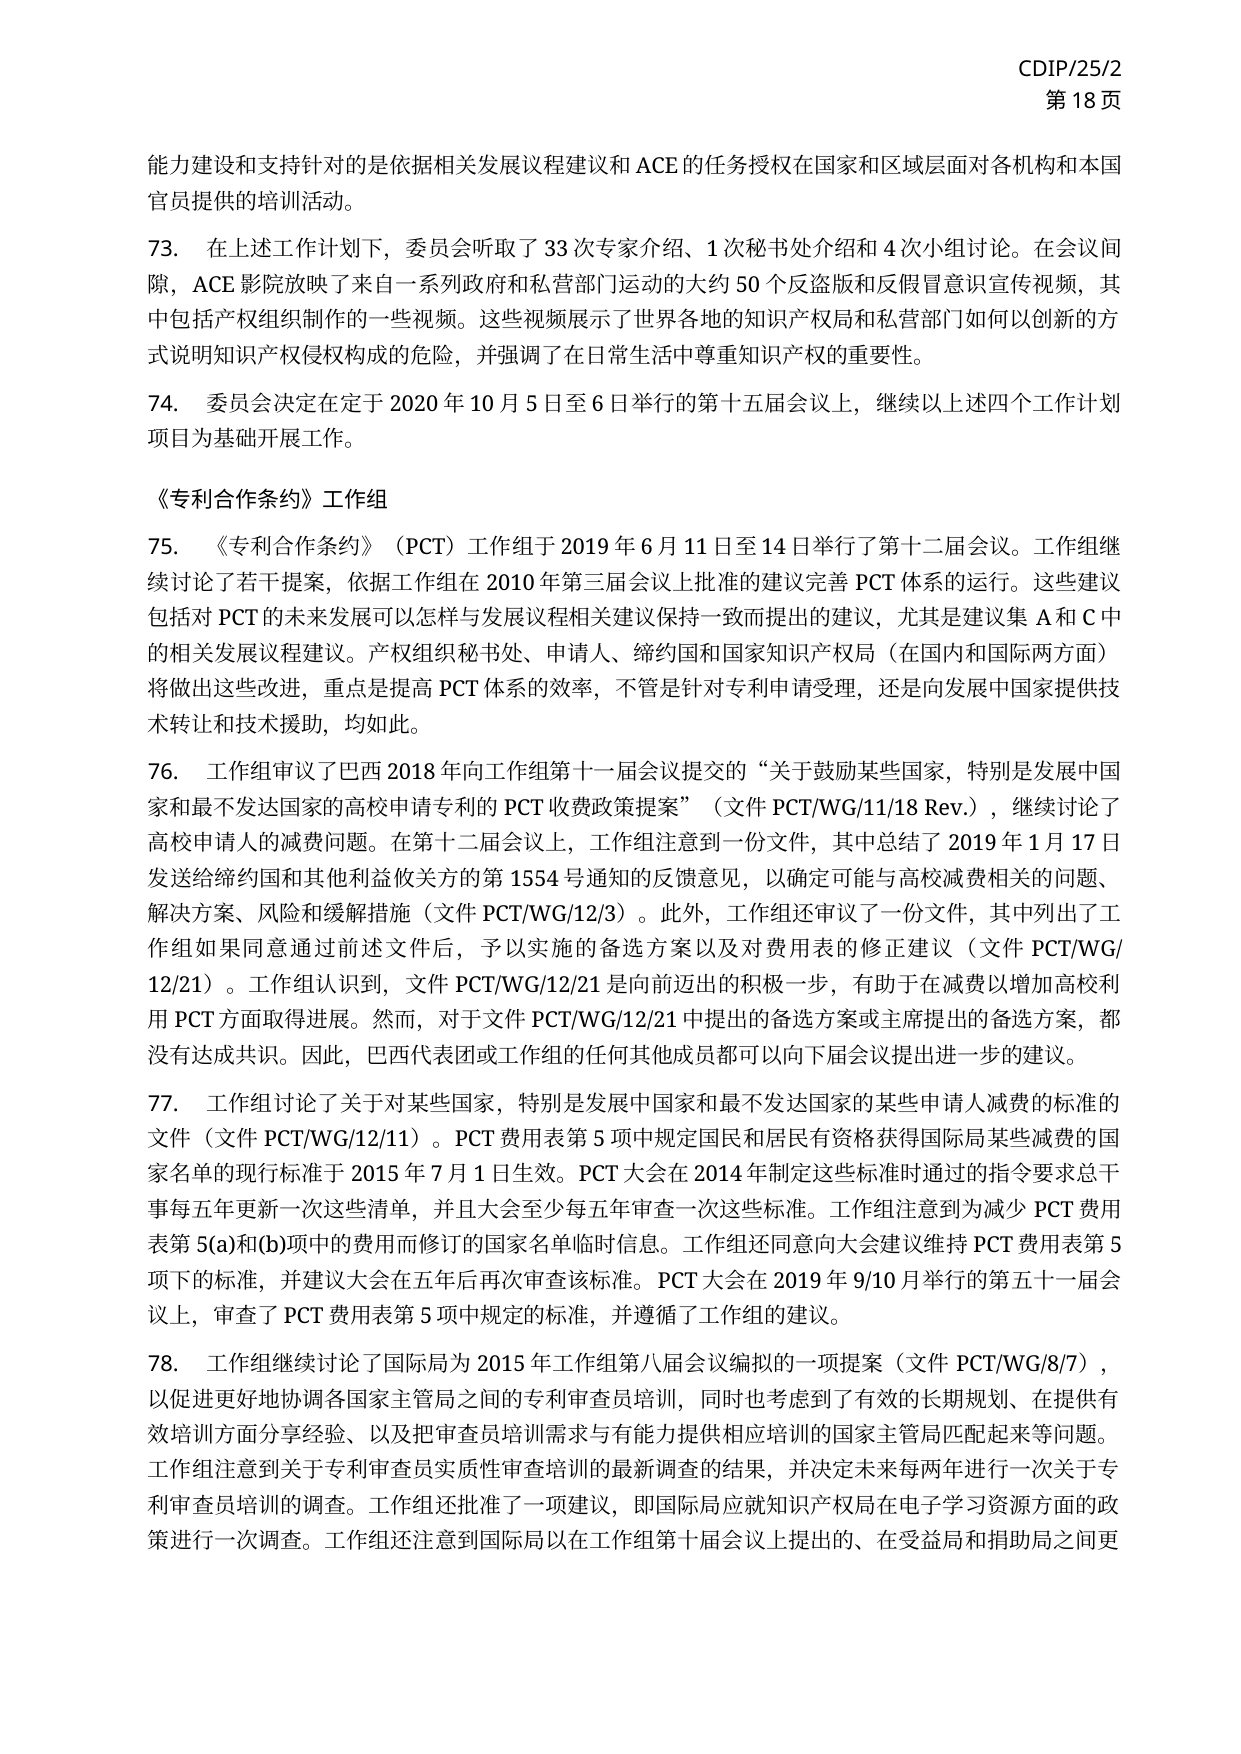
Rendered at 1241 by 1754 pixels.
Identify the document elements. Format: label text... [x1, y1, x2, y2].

text 《专利合作条约》工作组 [148, 478, 1122, 513]
list 委员会决定在定于2020年10月5日至6日举行的第十五届会议上，继续以上述四个工作计划项目为基础开展工作。 [148, 382, 1122, 453]
list 《专利合作条约》（PCT）工作组于2019年6月11日至14日举行了第十二届会议。工作组继续讨论了若干提案，依据工作组在2010年第三届会议上批准的建议完善PCT体系的运行。这些建议包括对PCT的未来发展可以怎样与发展议程相关建议保持一致而提出的建议，尤其是建议集A和C中的相关发展议程建议。产权组织秘书处、申请人、缔约国和国家知识产权局（在国内和国际两方面）将做出这些改进，重点是提高PCT体系的效率，不管是针对专利申请受理，还是向发展中国家提供技术转让和技术援助，均如此。 [148, 526, 1122, 738]
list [148, 144, 1122, 215]
list 工作组讨论了关于对某些国家，特别是发展中国家和最不发达国家的某些申请人减费的标准的文件（文件PCT/WG/12/11）。PCT费用表第5项中规定国民和居民有资格获得国际局某些减费的国家名单的现行标准于2015年7月1日生效。PCT大会在2014年制定这些标准时通过的指令要求总干事每五年更新一次这些清单，并且大会至少每五年审查一次这些标准。工作组注意到为减少PCT费用表第5(a)和(b)项中的费用而修订的国家名单临时信息。工作组还同意向大会建议维持PCT费用表第5项下的标准，并建议大会在五年后再次审查该标准。PCT大会在2019年9/10月举行的第五十一届会议上，审查了PCT费用表第5项中规定的标准，并遵循了工作组的建议。 [148, 1082, 1122, 1330]
list 在上述工作计划下，委员会听取了33次专家介绍、1次秘书处介绍和4次小组讨论。在会议间隙，ACE影院放映了来自一系列政府和私营部门运动的大约50个反盗版和反假冒意识宣传视频，其中包括产权组织制作的一些视频。这些视频展示了世界各地的知识产权局和私营部门如何以创新的方式说明知识产权侵权构成的危险，并强调了在日常生活中尊重知识产权的重要性。 [148, 228, 1122, 369]
list 工作组审议了巴西2018年向工作组第十一届会议提交的“关于鼓励某些国家，特别是发展中国家和最不发达国家的高校申请专利的PCT收费政策提案”（文件PCT/WG/11/18 Rev.），继续讨论了高校申请人的减费问题。在第十二届会议上，工作组注意到一份文件，其中总结了2019年1月17日发送给缔约国和其他利益攸关方的第1554号通知的反馈意见，以确定可能与高校减费相关的问题、解决方案、风险和缓解措施（文件PCT/WG/12/3）。此外，工作组还审议了一份文件，其中列出了工作组如果同意通过前述文件后，予以实施的备选方案以及对费用表的修正建议（文件PCT/WG/12/21）。工作组认识到，文件PCT/WG/12/21是向前迈出的积极一步，有助于在减费以增加高校利用PCT方面取得进展。然而，对于文件PCT/WG/12/21中提出的备选方案或主席提出的备选方案，都没有达成共识。因此，巴西代表团或工作组的任何其他成员都可以向下届会议提出进一步的建议。 [148, 751, 1122, 1069]
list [148, 1342, 1122, 1555]
